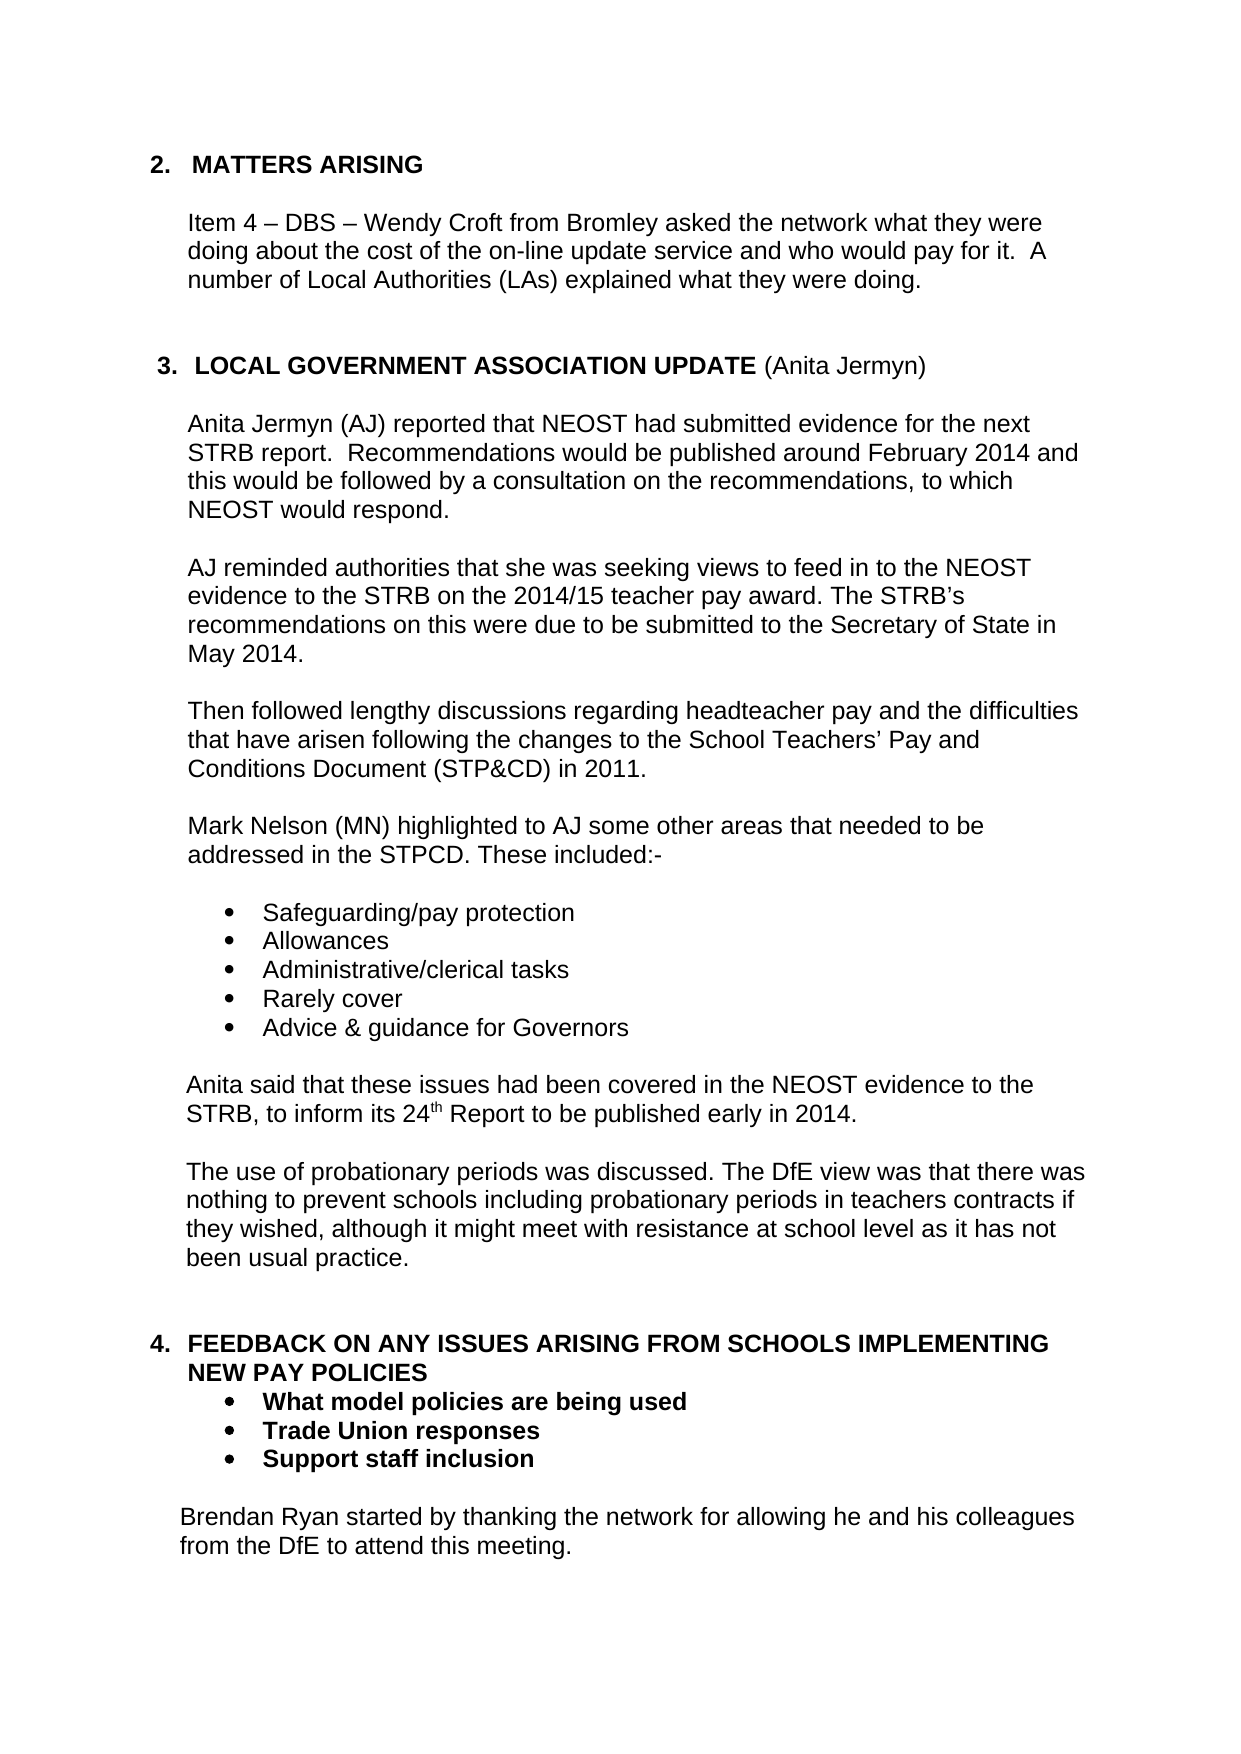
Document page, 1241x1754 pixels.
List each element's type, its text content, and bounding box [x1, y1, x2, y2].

text The use of probationary periods was discussed. The DfE view was that there was nothing to prevent schools including probationary periods in teachers contracts if they wished, although it might meet with resistance at school level as it has not been usual practice. [186, 1157, 1090, 1272]
list Trade Union responses [225, 1416, 1090, 1444]
text Brendan Ryan started by thanking the network for allowing he and his colleagues from the DfE to attend this meeting. [179, 1502, 1090, 1559]
list Administrative/clerical tasks [225, 955, 1090, 984]
text Anita Jermyn (AJ) reported that NEOST had submitted evidence for the next STRB report. Recommendations would be published around February 2014 and this would be followed by a consultation on the recommendations, to which NEOST would respond. [187, 409, 1090, 524]
list FEEDBACK ON ANY ISSUES ARISING FROM SCHOOLS IMPLEMENTING NEW PAY POLICIES [150, 1329, 1090, 1387]
text Mark Nelson (MN) highlighted to AJ some other areas that needed to be addressed in the STPCD. These included:- [187, 811, 1090, 869]
list Support staff inclusion [225, 1444, 1090, 1473]
list Advice & guidance for Governors [225, 1013, 1090, 1042]
list What model policies are being used [225, 1387, 1090, 1416]
text AJ reminded authorities that she was seeking views to feed in to the NEOST evidence to the STRB on the 2014/15 teacher pay award. The STRB’s recommendations on this were due to be submitted to the Secretary of State in May 2014. [187, 552, 1090, 667]
list LOCAL GOVERNMENT ASSOCIATION UPDATE (Anita Jermyn) [157, 351, 1090, 380]
text Item 4 – DBS – Wendy Croft from Bromley asked the network what they were doing about the cost of the on-line update service and who would pay for it. A number of Local Authorities (LAs) explained what they were doing. [187, 207, 1090, 294]
list Allowances [225, 926, 1090, 955]
text Anita said that these issues had been covered in the NEOST evidence to the STRB, to inform its 24th Report to be published early in 2014. [186, 1071, 1090, 1128]
text 2. MATTERS ARISING [150, 150, 1090, 179]
text Then followed lengthy discussions regarding headteacher pay and the difficulties that have arisen following the changes to the School Teachers’ Pay and Conditions Document (STP&CD) in 2011. [187, 696, 1090, 782]
list Rarely cover [225, 984, 1090, 1013]
list Safeguarding/pay protection [225, 897, 1090, 926]
